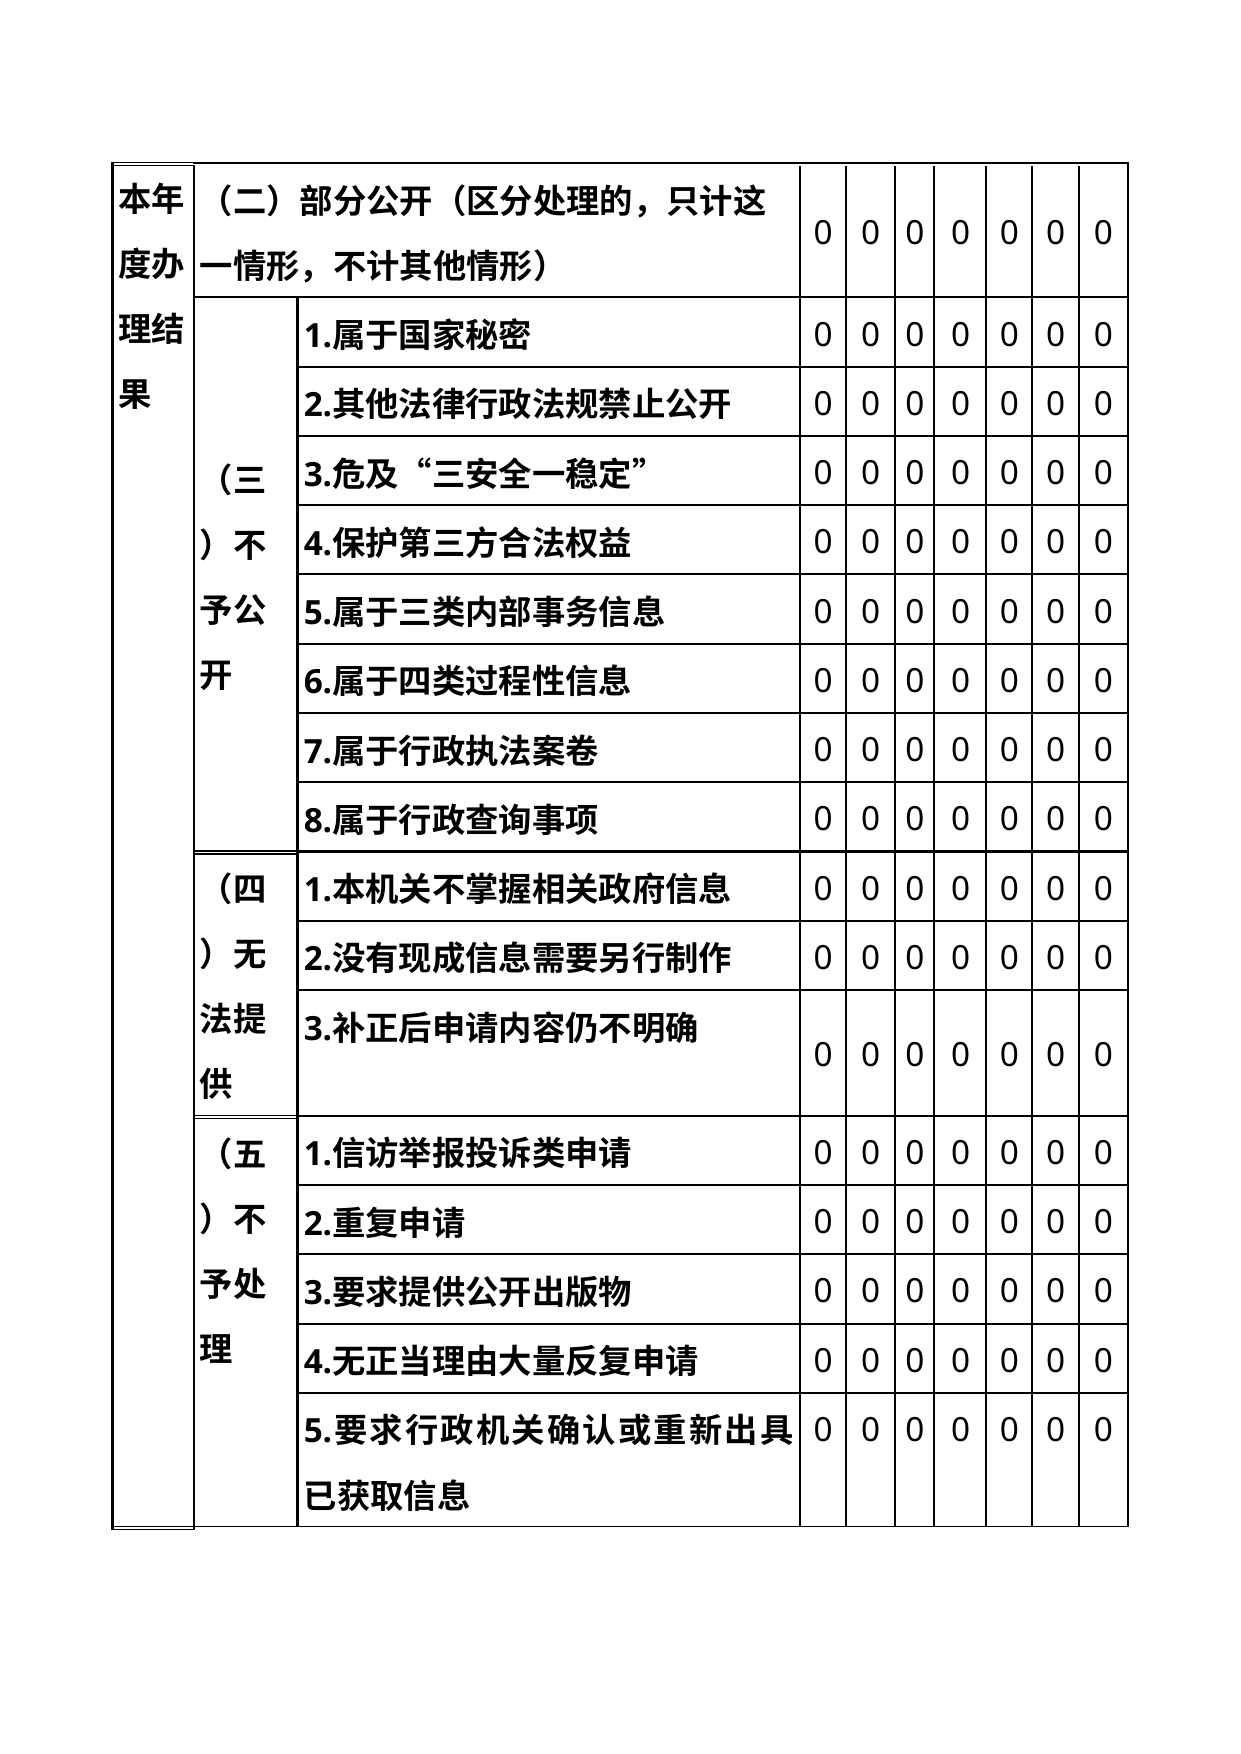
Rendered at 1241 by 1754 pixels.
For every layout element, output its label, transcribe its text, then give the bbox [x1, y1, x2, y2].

table_cell 0 [1033, 991, 1078, 1115]
table_cell 0 [987, 783, 1031, 850]
table_cell 0 [801, 1394, 845, 1526]
table_cell 0 [847, 1186, 894, 1253]
table_cell 0 [1080, 298, 1127, 366]
table_cell 0 [987, 437, 1031, 504]
table_cell 0 [935, 368, 985, 435]
table_cell 0 [935, 506, 985, 573]
table_cell 0 [1080, 714, 1127, 781]
table_cell 3.危及“三安全一稳定” [299, 437, 799, 504]
table_cell 0 [847, 853, 894, 920]
table_cell 0 [895, 164, 934, 296]
table_cell 0 [987, 575, 1031, 643]
table_cell 0 [896, 1255, 933, 1322]
table_cell 0 [935, 853, 985, 920]
table_cell 0 [935, 298, 985, 366]
table_cell 1.本机关不掌握相关政府信息 [299, 853, 799, 920]
table_cell 0 [1033, 1394, 1078, 1526]
table_cell （二）部分公开（区分处理的，只计这一情形，不计其他情形） [194, 164, 800, 296]
table_cell 0 [1080, 1186, 1127, 1253]
table_cell 0 [987, 506, 1031, 573]
table_cell 0 [1033, 1117, 1078, 1184]
table_cell 0 [896, 922, 933, 989]
table_cell 0 [1033, 645, 1078, 712]
table_cell 0 [801, 922, 845, 989]
table_cell 0 [847, 506, 894, 573]
table_cell 0 [847, 1325, 894, 1392]
table_cell 0 [935, 714, 985, 781]
table_cell 2.没有现成信息需要另行制作 [299, 922, 799, 989]
table_cell 0 [987, 1394, 1031, 1526]
table_cell 1.属于国家秘密 [299, 298, 799, 366]
table_cell 3.补正后申请内容仍不明确 [299, 991, 799, 1115]
table_cell 0 [847, 1255, 894, 1322]
table_cell 0 [801, 506, 845, 573]
table_cell 0 [987, 298, 1031, 366]
table_cell 0 [801, 853, 845, 920]
table_cell 0 [896, 714, 933, 781]
table_cell 0 [935, 437, 985, 504]
table_cell 0 [847, 575, 894, 643]
table_cell 0 [935, 1325, 985, 1392]
table_cell 0 [801, 1325, 845, 1392]
table_cell 0 [847, 714, 894, 781]
table_cell （三）不予公开 [195, 298, 296, 850]
table_cell （五）不予处理 [195, 1119, 296, 1526]
table_cell 0 [1080, 1117, 1127, 1184]
table_cell 0 [1080, 437, 1127, 504]
table_cell 0 [1080, 1255, 1127, 1322]
table_cell 0 [1080, 853, 1127, 920]
table_cell 0 [987, 1325, 1031, 1392]
table_cell 0 [1080, 368, 1127, 435]
table_cell 0 [801, 991, 845, 1115]
table_cell 7.属于行政执法案卷 [299, 714, 799, 781]
table_cell 0 [801, 368, 845, 435]
table_cell 0 [935, 922, 985, 989]
table_cell 0 [935, 645, 985, 712]
table_cell 4.保护第三方合法权益 [299, 506, 799, 573]
table_cell 0 [801, 437, 845, 504]
table_cell 0 [896, 506, 933, 573]
table_cell 0 [896, 298, 933, 366]
table_cell 0 [801, 645, 845, 712]
table_cell 0 [846, 164, 895, 296]
table_cell 0 [896, 783, 933, 850]
table_cell 0 [847, 991, 894, 1115]
table_cell 0 [1080, 1325, 1127, 1392]
table_cell 0 [896, 645, 933, 712]
table_cell 0 [935, 1255, 985, 1322]
table_cell 0 [935, 1117, 985, 1184]
table_cell 0 [1033, 298, 1078, 366]
table_cell 0 [847, 437, 894, 504]
table_cell 0 [987, 922, 1031, 989]
table_cell 8.属于行政查询事项 [299, 783, 799, 850]
table_cell 0 [801, 1186, 845, 1253]
table_cell 0 [801, 1255, 845, 1322]
table_cell 三、本年度办理结果 [114, 166, 193, 1526]
table_cell 0 [847, 922, 894, 989]
table_cell 0 [1032, 164, 1079, 296]
table_cell 1.信访举报投诉类申请 [299, 1117, 799, 1184]
table_cell 0 [987, 1117, 1031, 1184]
table_cell 0 [896, 1117, 933, 1184]
table_cell 0 [935, 575, 985, 643]
table_cell 0 [847, 1394, 894, 1526]
table_cell 0 [1080, 575, 1127, 643]
table_cell 6.属于四类过程性信息 [299, 645, 799, 712]
table_cell 0 [986, 164, 1032, 296]
table_cell 3.要求提供公开出版物 [299, 1255, 799, 1322]
table_cell 0 [1080, 645, 1127, 712]
table_cell 0 [847, 645, 894, 712]
table_cell 0 [1033, 853, 1078, 920]
table_cell 0 [896, 368, 933, 435]
table_cell 0 [987, 368, 1031, 435]
table_cell 0 [1033, 1325, 1078, 1392]
table_cell 0 [1033, 714, 1078, 781]
table_cell 0 [1080, 506, 1127, 573]
table_cell 0 [1033, 575, 1078, 643]
table_cell 0 [935, 1394, 985, 1526]
table_cell 5.要求行政机关确认或重新出具已获取信息 [299, 1394, 799, 1526]
table_cell 0 [896, 991, 933, 1115]
table_cell 4.无正当理由大量反复申请 [299, 1325, 799, 1392]
table_cell 0 [987, 714, 1031, 781]
table_cell 0 [987, 853, 1031, 920]
table_cell 0 [935, 1186, 985, 1253]
table_cell 0 [987, 991, 1031, 1115]
table_cell 0 [1080, 1394, 1127, 1526]
table_cell 0 [847, 1117, 894, 1184]
table_cell 0 [847, 298, 894, 366]
table_cell 5.属于三类内部事务信息 [299, 575, 799, 643]
table_cell 0 [1080, 991, 1127, 1115]
table_cell 0 [847, 783, 894, 850]
table_cell 0 [1033, 922, 1078, 989]
table_cell 0 [896, 1394, 933, 1526]
table_cell 0 [896, 1186, 933, 1253]
table_cell 0 [847, 368, 894, 435]
table_cell 0 [801, 1117, 845, 1184]
table_cell 0 [935, 783, 985, 850]
table_cell 0 [934, 164, 986, 296]
table_cell 0 [1033, 437, 1078, 504]
table_cell 0 [801, 714, 845, 781]
table_cell 0 [801, 783, 845, 850]
table_cell 0 [896, 575, 933, 643]
table_cell 0 [1033, 368, 1078, 435]
table_cell 0 [896, 1325, 933, 1392]
table_cell 0 [801, 575, 845, 643]
table_cell 0 [1080, 783, 1127, 850]
table_cell 0 [1079, 164, 1127, 296]
table_cell 0 [1033, 1255, 1078, 1322]
table_cell 0 [987, 1186, 1031, 1253]
table_cell 0 [1033, 783, 1078, 850]
table_cell 0 [1080, 922, 1127, 989]
table_cell 0 [1033, 506, 1078, 573]
table_cell 0 [896, 437, 933, 504]
table_cell 0 [935, 991, 985, 1115]
table_cell 2.重复申请 [299, 1186, 799, 1253]
table_cell 0 [987, 1255, 1031, 1322]
table_cell 2.其他法律行政法规禁止公开 [299, 368, 799, 435]
table_cell （四）无法提供 [195, 855, 296, 1115]
table_cell 0 [896, 853, 933, 920]
table_cell 0 [801, 298, 845, 366]
table_cell 0 [800, 164, 846, 296]
table_cell 0 [1033, 1186, 1078, 1253]
table_cell 0 [987, 645, 1031, 712]
